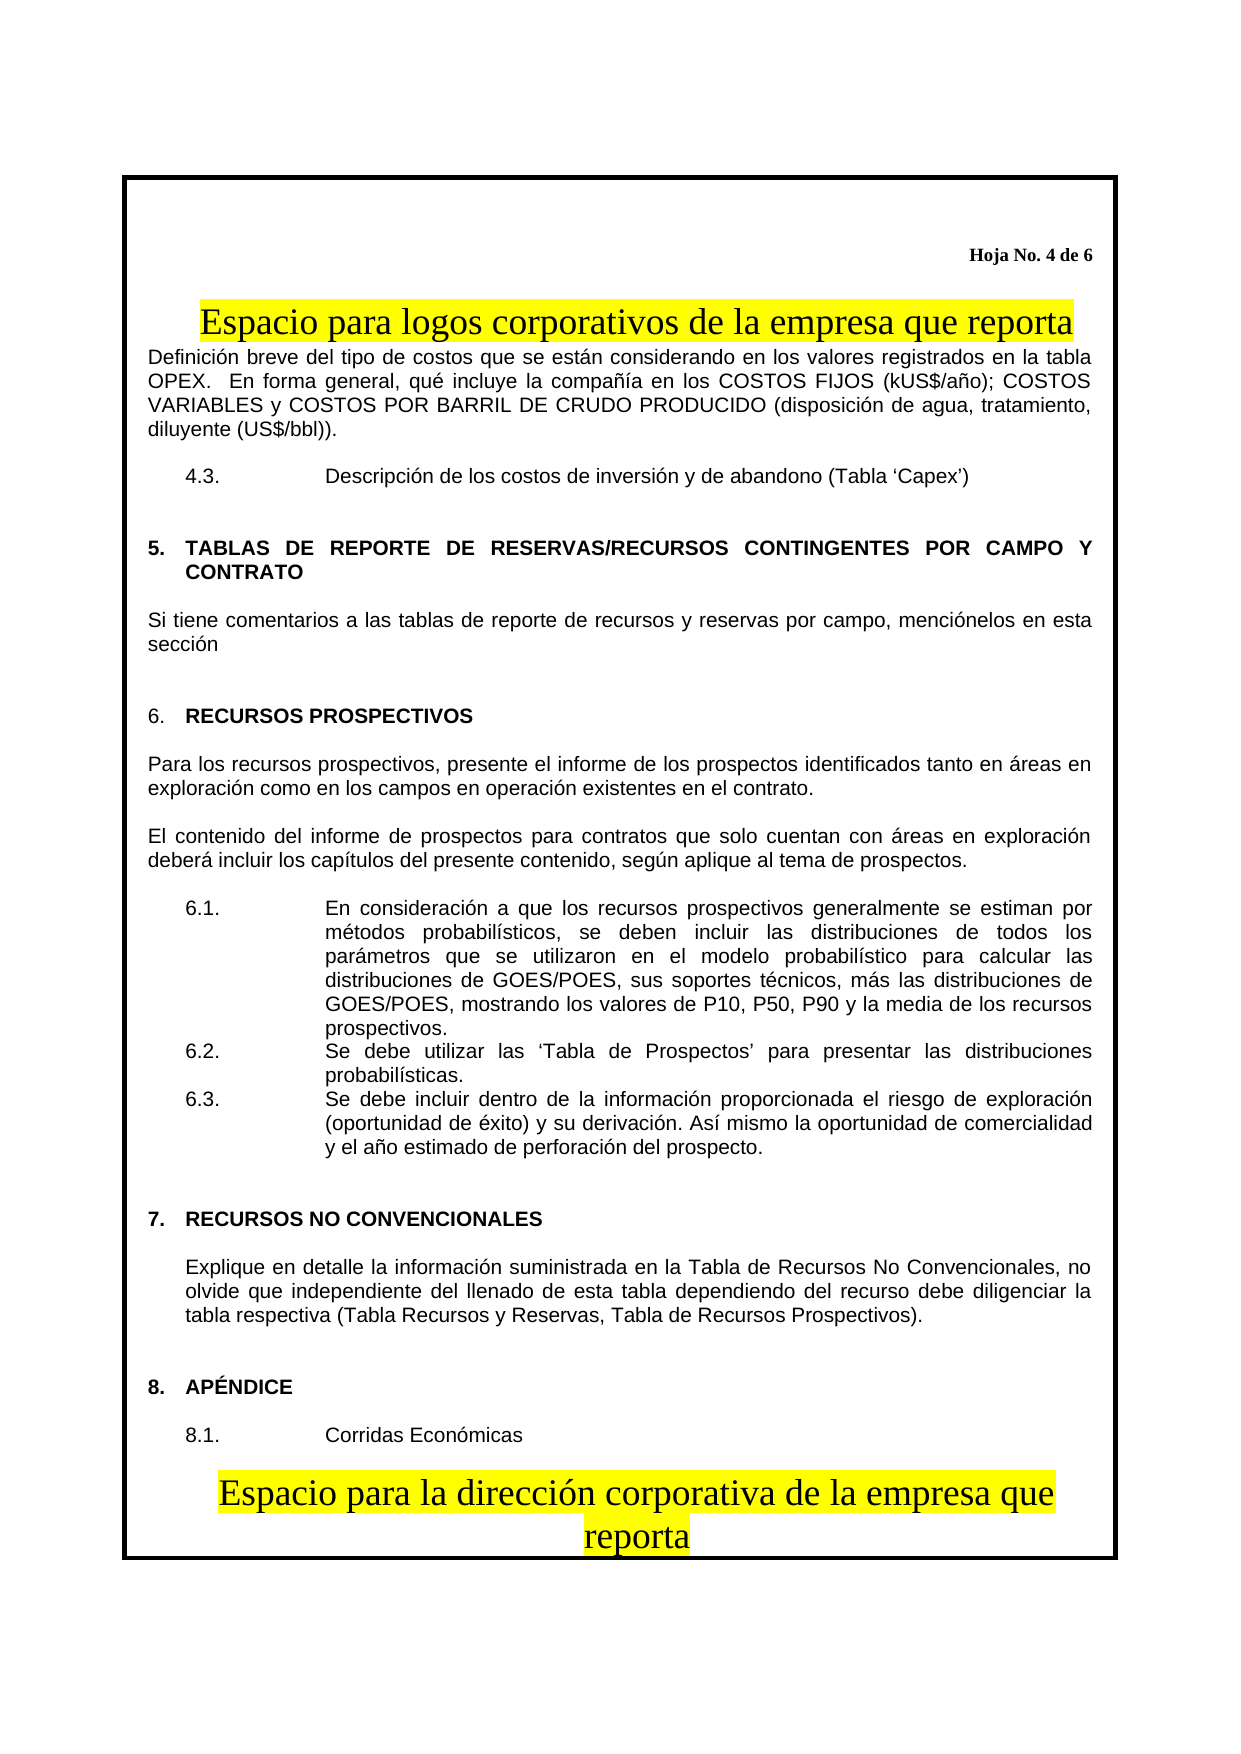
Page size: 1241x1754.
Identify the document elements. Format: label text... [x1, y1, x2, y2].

text Definición breve del tipo de costos que se están considerando en los valores registrados en la tabla OPEX. En forma general, qué incluye la compañía en los COSTOS FIJOS (kUS$/año); COSTOS VARIABLES y COSTOS POR BARRIL DE CRUDO PRODUCIDO (disposición de agua, tratamiento, diluyente (US$/bbl)). [148, 344, 1092, 440]
text Si tiene comentarios a las tablas de reporte de recursos y reservas por campo, menciónelos en esta sección [148, 608, 1093, 656]
list Descripción de los costos de inversión y de abandono (Tabla ‘Capex’) [185, 464, 1093, 488]
list Corridas Económicas [185, 1423, 1093, 1447]
text El contenido del informe de prospectos para contratos que solo cuentan con áreas en exploración deberá incluir los capítulos del presente contenido, según aplique al tema de prospectos. [148, 824, 1092, 872]
text Para los recursos prospectivos, presente el informe de los prospectos identificados tanto en áreas en exploración como en los campos en operación existentes en el contrato. [148, 752, 1092, 800]
list Se debe incluir dentro de la información proporcionada el riesgo de exploración (oportunidad de éxito) y su derivación. Así mismo la oportunidad de comercialidad y el año estimado de perforación del prospecto. [185, 1087, 1093, 1159]
list Se debe utilizar las ‘Tabla de Prospectos’ para presentar las distribuciones probabilísticas. [185, 1039, 1093, 1087]
list APÉNDICE [148, 1375, 1093, 1399]
list TABLAS DE REPORTE DE RESERVAS/RECURSOS CONTINGENTES POR CAMPO Y CONTRATO [148, 536, 1093, 584]
list RECURSOS NO CONVENCIONALES [148, 1207, 1093, 1231]
list En consideración a que los recursos prospectivos generalmente se estiman por métodos probabilísticos, se deben incluir las distribuciones de todos los parámetros que se utilizaron en el modelo probabilístico para calcular las distribuciones de GOES/POES, sus soportes técnicos, más las distribuciones de GOES/POES, mostrando los valores de P10, P50, P90 y la media de los recursos prospectivos. [185, 896, 1093, 1039]
list Explique en detalle la información suministrada en la Tabla de Recursos No Convencionales, no olvide que independiente del llenado de esta tabla dependiendo del recurso debe diligenciar la tabla respectiva (Tabla Recursos y Reservas, Tabla de Recursos Prospectivos). [185, 1255, 1092, 1327]
list RECURSOS PROSPECTIVOS [148, 704, 1093, 728]
